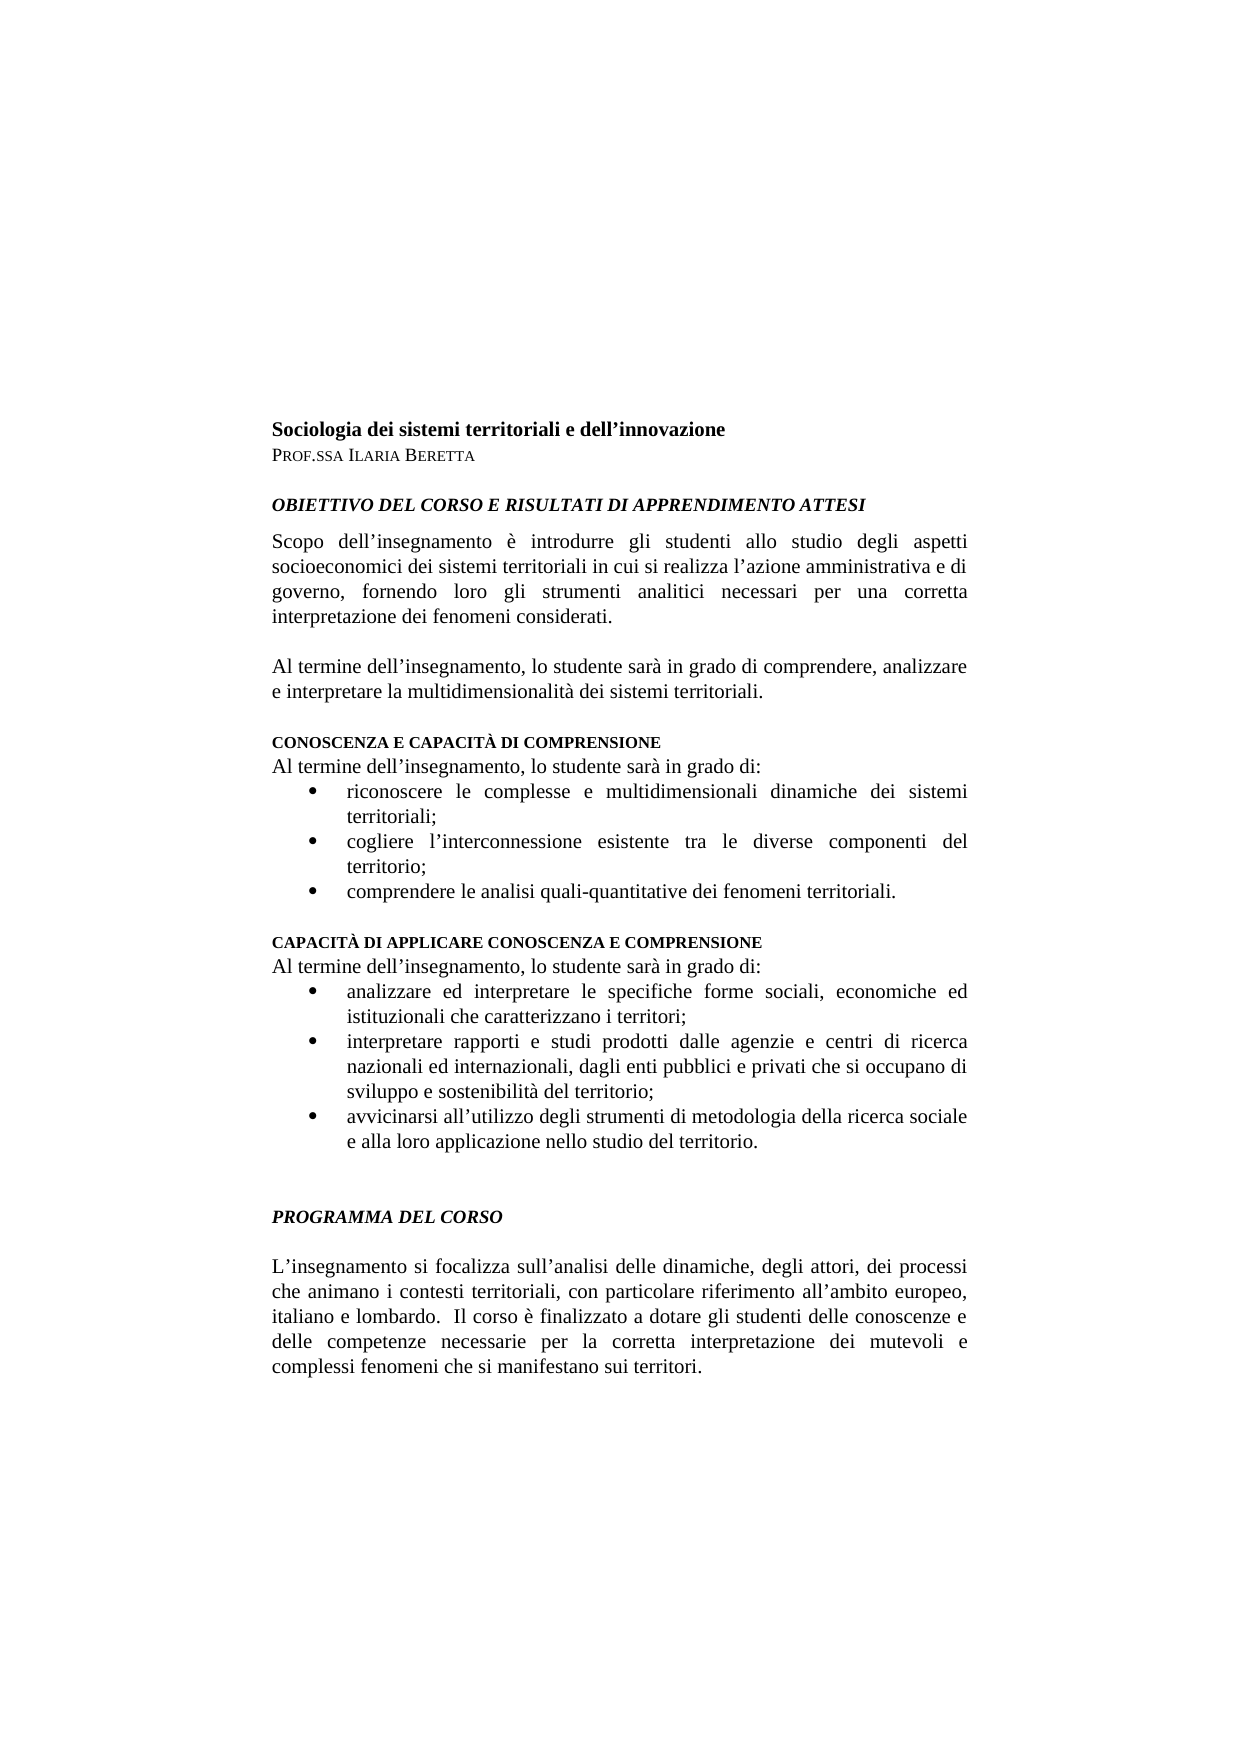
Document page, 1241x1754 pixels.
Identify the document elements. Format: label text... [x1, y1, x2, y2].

list avvicinarsi all’utilizzo degli strumenti di metodologia della ricerca sociale e alla loro applicazione nello studio del territorio. [309, 1104, 968, 1154]
text L’insegnamento si focalizza sull’analisi delle dinamiche, degli attori, dei processi che animano i contesti territoriali, con particolare riferimento all’ambito europeo, italiano e lombardo. Il corso è finalizzato a dotare gli studenti delle conoscenze e delle competenze necessarie per la corretta interpretazione dei mutevoli e complessi fenomeni che si manifestano sui territori. [272, 1254, 968, 1379]
list riconoscere le complesse e multidimensionali dinamiche dei sistemi territoriali; [309, 779, 968, 829]
text OBIETTIVO DEL CORSO E RISULTATI DI APPRENDIMENTO ATTESI [272, 491, 968, 516]
list interpretare rapporti e studi prodotti dalle agenzie e centri di ricerca nazionali ed internazionali, dagli enti pubblici e privati che si occupano di sviluppo e sostenibilità del territorio; [309, 1029, 968, 1104]
text Scopo dell’insegnamento è introdurre gli studenti allo studio degli aspetti socioeconomici dei sistemi territoriali in cui si realizza l’azione amministrativa e di governo, fornendo loro gli strumenti analitici necessari per una corretta interpretazione dei fenomeni considerati. [272, 529, 968, 629]
text CAPACITÀ DI APPLICARE CONOSCENZA E COMPRENSIONE [272, 929, 968, 954]
text Al termine dell’insegnamento, lo studente sarà in grado di: [272, 754, 968, 779]
list analizzare ed interpretare le specifiche forme sociali, economiche ed istituzionali che caratterizzano i territori; [309, 979, 968, 1029]
text Al termine dell’insegnamento, lo studente sarà in grado di comprendere, analizzare e interpretare la multidimensionalità dei sistemi territoriali. [272, 654, 968, 704]
text PROGRAMMA DEL CORSO [272, 1204, 968, 1229]
list comprendere le analisi quali-quantitative dei fenomeni territoriali. [309, 879, 968, 904]
subtitle Sociologia dei sistemi territoriali e dell’innovazione [272, 416, 968, 441]
list cogliere l’interconnessione esistente tra le diverse componenti del territorio; [309, 829, 968, 879]
text CONOSCENZA E CAPACITÀ DI COMPRENSIONE [272, 729, 968, 754]
subtitle Prof.ssa Ilaria Beretta [272, 441, 968, 466]
text Al termine dell’insegnamento, lo studente sarà in grado di: [272, 954, 968, 979]
